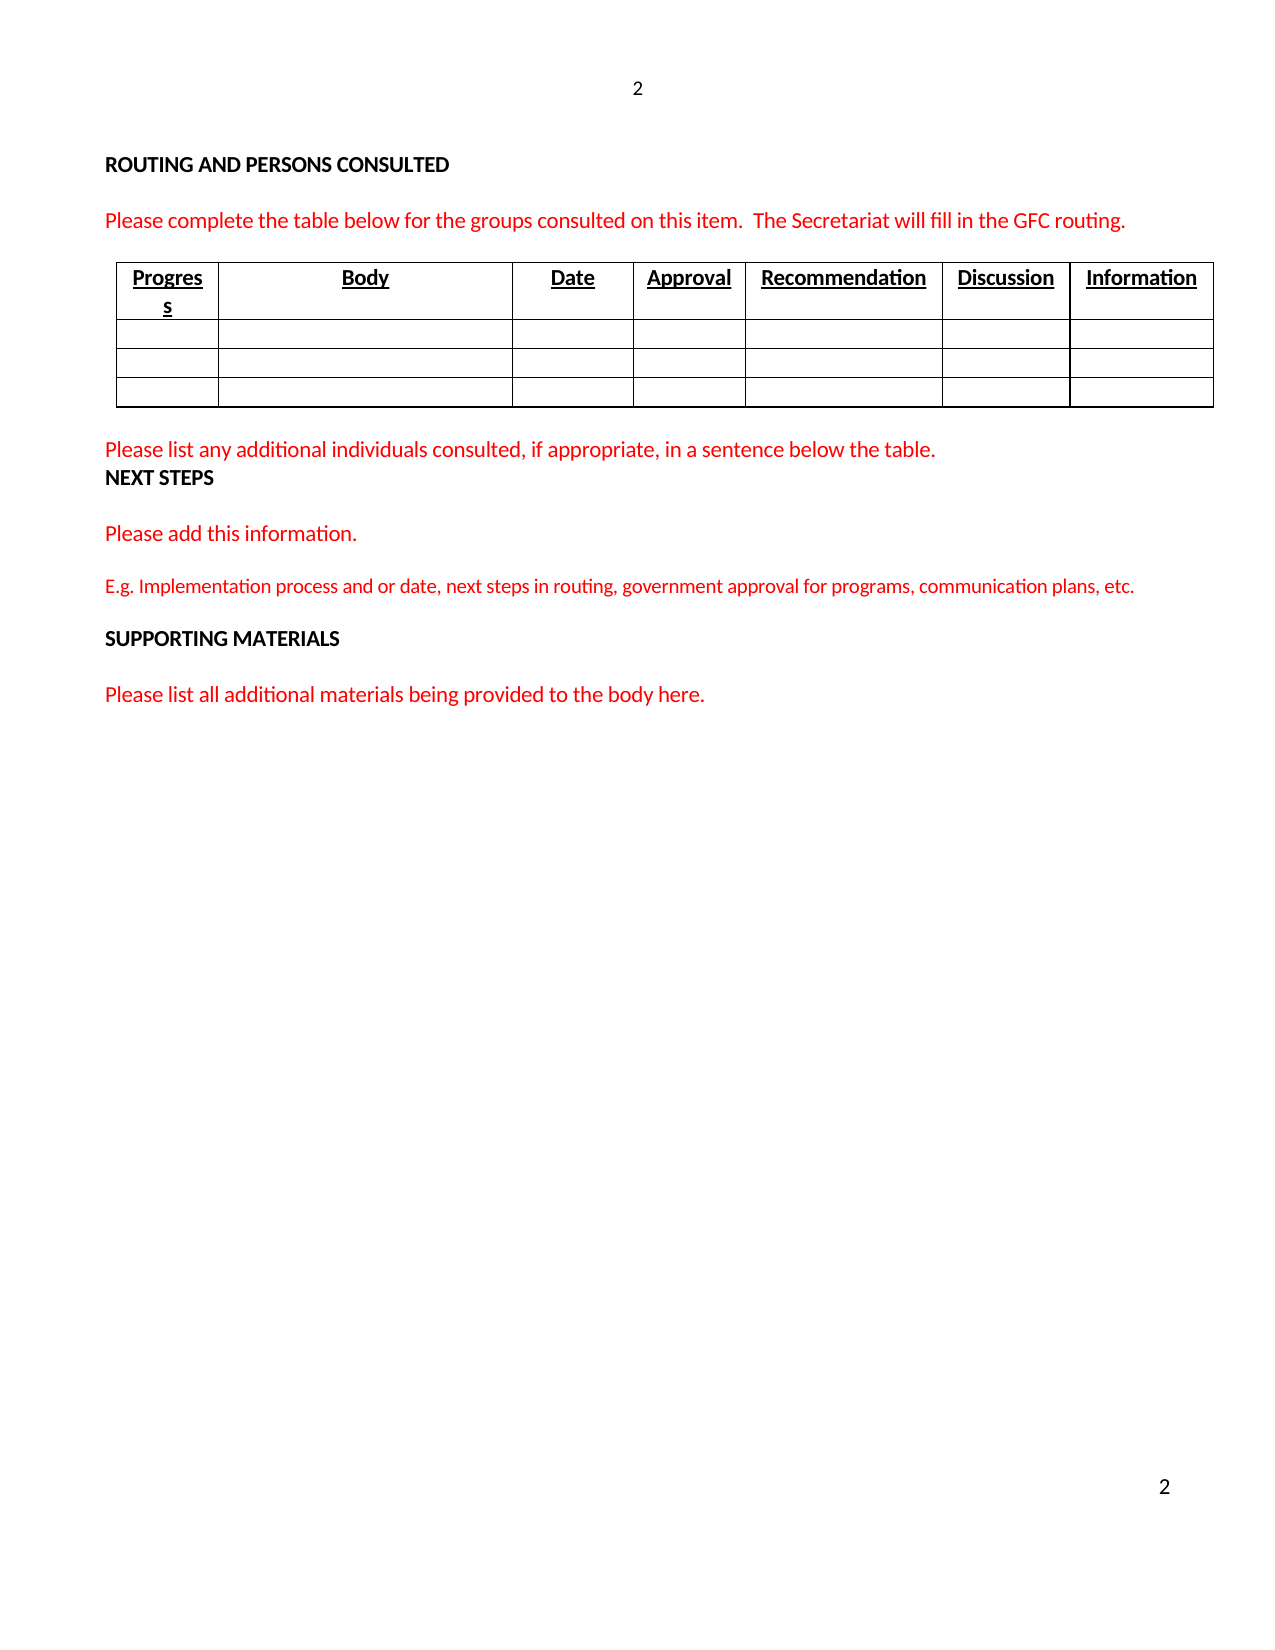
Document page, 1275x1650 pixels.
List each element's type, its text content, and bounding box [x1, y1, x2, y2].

table_header Discussion [943, 263, 1069, 319]
table_cell [1071, 378, 1213, 406]
table_header Body [219, 263, 512, 319]
table_cell [117, 378, 218, 406]
table_cell [746, 320, 942, 348]
table_header Recommendation [746, 263, 942, 319]
table_header Progress [117, 263, 218, 319]
table_cell [513, 320, 633, 348]
table_cell [219, 320, 512, 348]
text Please list any additional individuals consulted, if appropriate, in a sentence below the table. [105, 435, 1170, 463]
table_cell [1071, 349, 1213, 377]
table_cell [513, 349, 633, 377]
table_header Date [513, 263, 633, 319]
table_cell [943, 378, 1069, 406]
text Please complete the table below for the groups consulted on this item. The Secretariat will fill in the GFC routing. [105, 206, 1170, 234]
text Please add this information. [105, 519, 1170, 547]
text E.g. Implementation process and or date, next steps in routing, government approval for programs, communication plans, etc. [105, 573, 1170, 598]
table_cell [746, 349, 942, 377]
table_cell [634, 349, 745, 377]
table_cell [117, 320, 218, 348]
table_header Approval [634, 263, 745, 319]
text NEXT STEPS [105, 463, 1170, 491]
text ROUTING AND PERSONS CONSULTED [105, 150, 1170, 178]
table_cell [943, 320, 1069, 348]
table_header Information [1071, 263, 1213, 319]
table_cell [219, 349, 512, 377]
table_cell [513, 378, 633, 406]
text Please list all additional materials being provided to the body here. [105, 680, 1170, 708]
subtitle SUPPORTING MATERIALS [105, 624, 1170, 652]
table_cell [634, 378, 745, 406]
table_cell [943, 349, 1069, 377]
table_cell [219, 378, 512, 406]
table_cell [746, 378, 942, 406]
table_cell [634, 320, 745, 348]
table_cell [1071, 320, 1213, 348]
table_cell [117, 349, 218, 377]
